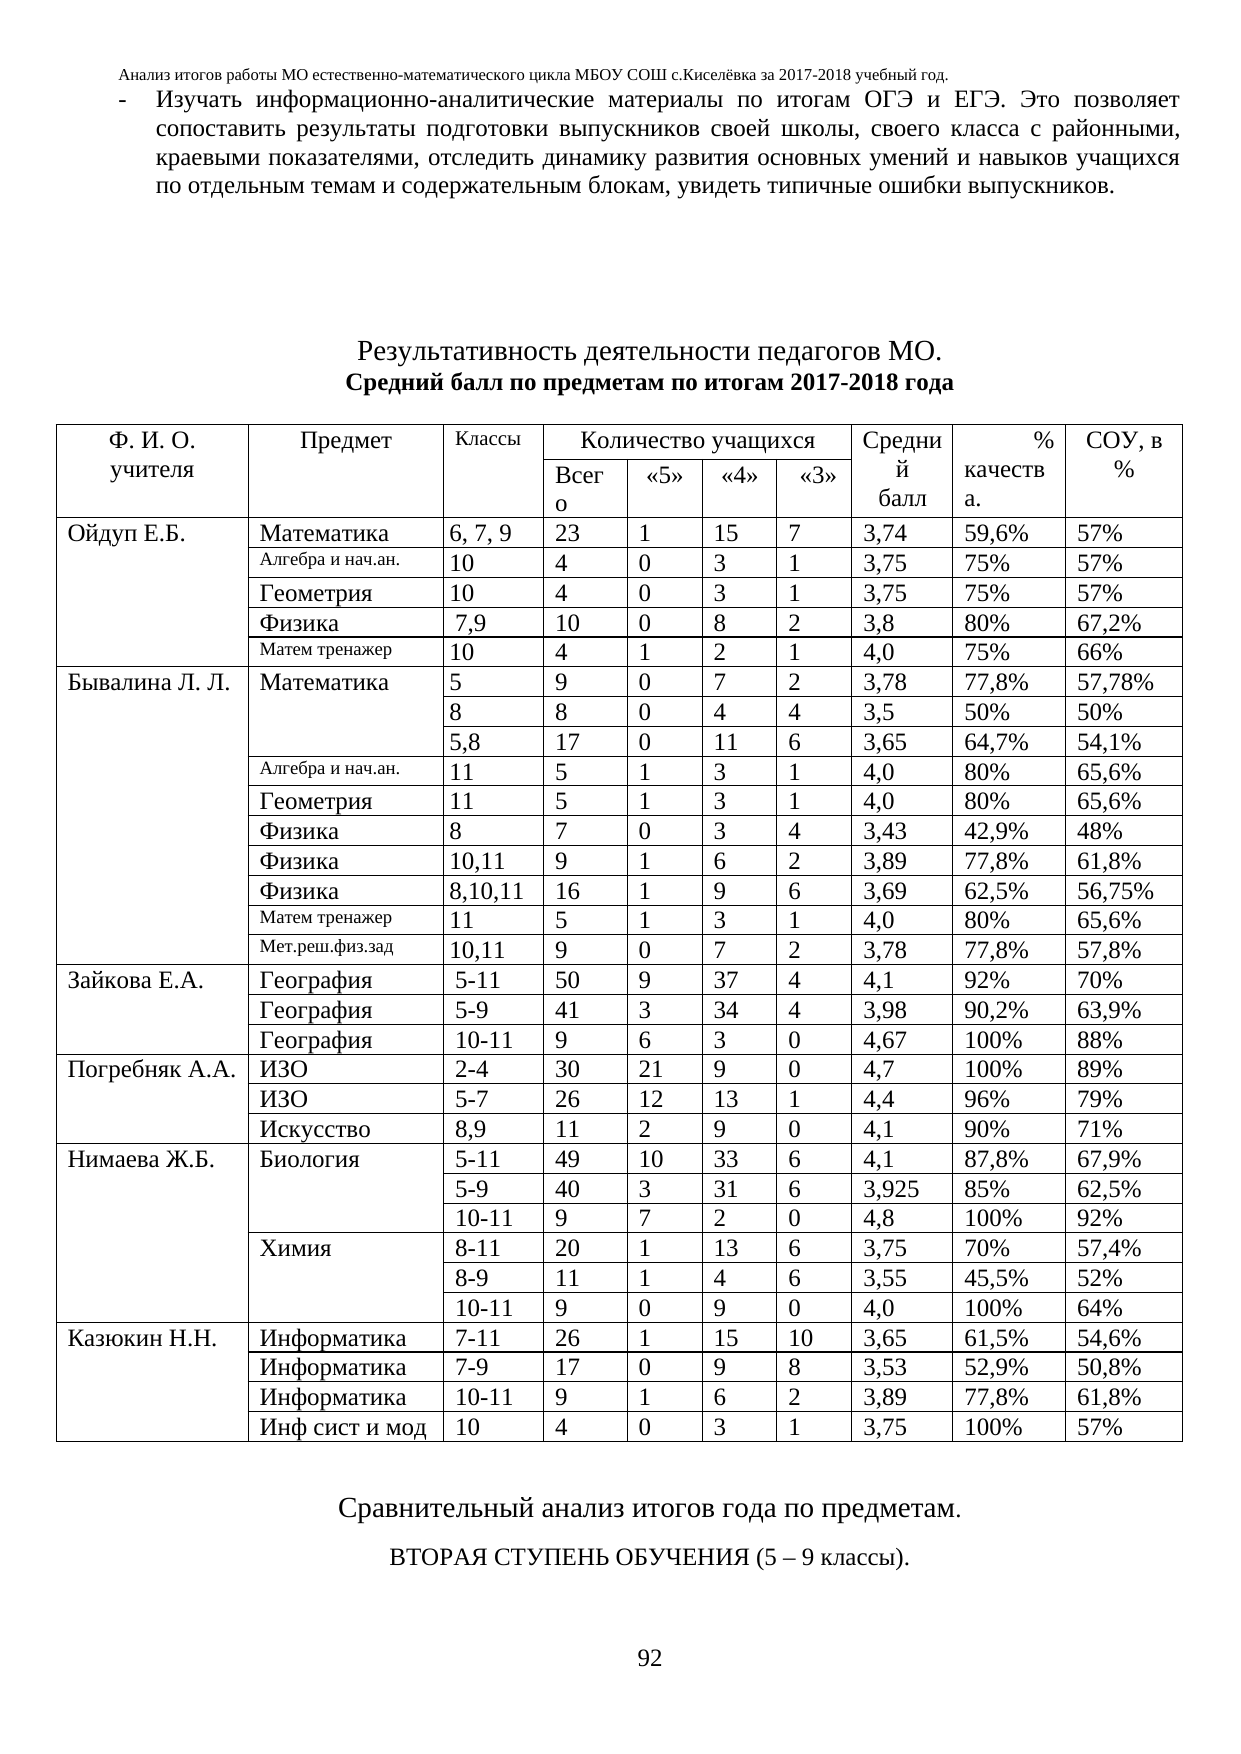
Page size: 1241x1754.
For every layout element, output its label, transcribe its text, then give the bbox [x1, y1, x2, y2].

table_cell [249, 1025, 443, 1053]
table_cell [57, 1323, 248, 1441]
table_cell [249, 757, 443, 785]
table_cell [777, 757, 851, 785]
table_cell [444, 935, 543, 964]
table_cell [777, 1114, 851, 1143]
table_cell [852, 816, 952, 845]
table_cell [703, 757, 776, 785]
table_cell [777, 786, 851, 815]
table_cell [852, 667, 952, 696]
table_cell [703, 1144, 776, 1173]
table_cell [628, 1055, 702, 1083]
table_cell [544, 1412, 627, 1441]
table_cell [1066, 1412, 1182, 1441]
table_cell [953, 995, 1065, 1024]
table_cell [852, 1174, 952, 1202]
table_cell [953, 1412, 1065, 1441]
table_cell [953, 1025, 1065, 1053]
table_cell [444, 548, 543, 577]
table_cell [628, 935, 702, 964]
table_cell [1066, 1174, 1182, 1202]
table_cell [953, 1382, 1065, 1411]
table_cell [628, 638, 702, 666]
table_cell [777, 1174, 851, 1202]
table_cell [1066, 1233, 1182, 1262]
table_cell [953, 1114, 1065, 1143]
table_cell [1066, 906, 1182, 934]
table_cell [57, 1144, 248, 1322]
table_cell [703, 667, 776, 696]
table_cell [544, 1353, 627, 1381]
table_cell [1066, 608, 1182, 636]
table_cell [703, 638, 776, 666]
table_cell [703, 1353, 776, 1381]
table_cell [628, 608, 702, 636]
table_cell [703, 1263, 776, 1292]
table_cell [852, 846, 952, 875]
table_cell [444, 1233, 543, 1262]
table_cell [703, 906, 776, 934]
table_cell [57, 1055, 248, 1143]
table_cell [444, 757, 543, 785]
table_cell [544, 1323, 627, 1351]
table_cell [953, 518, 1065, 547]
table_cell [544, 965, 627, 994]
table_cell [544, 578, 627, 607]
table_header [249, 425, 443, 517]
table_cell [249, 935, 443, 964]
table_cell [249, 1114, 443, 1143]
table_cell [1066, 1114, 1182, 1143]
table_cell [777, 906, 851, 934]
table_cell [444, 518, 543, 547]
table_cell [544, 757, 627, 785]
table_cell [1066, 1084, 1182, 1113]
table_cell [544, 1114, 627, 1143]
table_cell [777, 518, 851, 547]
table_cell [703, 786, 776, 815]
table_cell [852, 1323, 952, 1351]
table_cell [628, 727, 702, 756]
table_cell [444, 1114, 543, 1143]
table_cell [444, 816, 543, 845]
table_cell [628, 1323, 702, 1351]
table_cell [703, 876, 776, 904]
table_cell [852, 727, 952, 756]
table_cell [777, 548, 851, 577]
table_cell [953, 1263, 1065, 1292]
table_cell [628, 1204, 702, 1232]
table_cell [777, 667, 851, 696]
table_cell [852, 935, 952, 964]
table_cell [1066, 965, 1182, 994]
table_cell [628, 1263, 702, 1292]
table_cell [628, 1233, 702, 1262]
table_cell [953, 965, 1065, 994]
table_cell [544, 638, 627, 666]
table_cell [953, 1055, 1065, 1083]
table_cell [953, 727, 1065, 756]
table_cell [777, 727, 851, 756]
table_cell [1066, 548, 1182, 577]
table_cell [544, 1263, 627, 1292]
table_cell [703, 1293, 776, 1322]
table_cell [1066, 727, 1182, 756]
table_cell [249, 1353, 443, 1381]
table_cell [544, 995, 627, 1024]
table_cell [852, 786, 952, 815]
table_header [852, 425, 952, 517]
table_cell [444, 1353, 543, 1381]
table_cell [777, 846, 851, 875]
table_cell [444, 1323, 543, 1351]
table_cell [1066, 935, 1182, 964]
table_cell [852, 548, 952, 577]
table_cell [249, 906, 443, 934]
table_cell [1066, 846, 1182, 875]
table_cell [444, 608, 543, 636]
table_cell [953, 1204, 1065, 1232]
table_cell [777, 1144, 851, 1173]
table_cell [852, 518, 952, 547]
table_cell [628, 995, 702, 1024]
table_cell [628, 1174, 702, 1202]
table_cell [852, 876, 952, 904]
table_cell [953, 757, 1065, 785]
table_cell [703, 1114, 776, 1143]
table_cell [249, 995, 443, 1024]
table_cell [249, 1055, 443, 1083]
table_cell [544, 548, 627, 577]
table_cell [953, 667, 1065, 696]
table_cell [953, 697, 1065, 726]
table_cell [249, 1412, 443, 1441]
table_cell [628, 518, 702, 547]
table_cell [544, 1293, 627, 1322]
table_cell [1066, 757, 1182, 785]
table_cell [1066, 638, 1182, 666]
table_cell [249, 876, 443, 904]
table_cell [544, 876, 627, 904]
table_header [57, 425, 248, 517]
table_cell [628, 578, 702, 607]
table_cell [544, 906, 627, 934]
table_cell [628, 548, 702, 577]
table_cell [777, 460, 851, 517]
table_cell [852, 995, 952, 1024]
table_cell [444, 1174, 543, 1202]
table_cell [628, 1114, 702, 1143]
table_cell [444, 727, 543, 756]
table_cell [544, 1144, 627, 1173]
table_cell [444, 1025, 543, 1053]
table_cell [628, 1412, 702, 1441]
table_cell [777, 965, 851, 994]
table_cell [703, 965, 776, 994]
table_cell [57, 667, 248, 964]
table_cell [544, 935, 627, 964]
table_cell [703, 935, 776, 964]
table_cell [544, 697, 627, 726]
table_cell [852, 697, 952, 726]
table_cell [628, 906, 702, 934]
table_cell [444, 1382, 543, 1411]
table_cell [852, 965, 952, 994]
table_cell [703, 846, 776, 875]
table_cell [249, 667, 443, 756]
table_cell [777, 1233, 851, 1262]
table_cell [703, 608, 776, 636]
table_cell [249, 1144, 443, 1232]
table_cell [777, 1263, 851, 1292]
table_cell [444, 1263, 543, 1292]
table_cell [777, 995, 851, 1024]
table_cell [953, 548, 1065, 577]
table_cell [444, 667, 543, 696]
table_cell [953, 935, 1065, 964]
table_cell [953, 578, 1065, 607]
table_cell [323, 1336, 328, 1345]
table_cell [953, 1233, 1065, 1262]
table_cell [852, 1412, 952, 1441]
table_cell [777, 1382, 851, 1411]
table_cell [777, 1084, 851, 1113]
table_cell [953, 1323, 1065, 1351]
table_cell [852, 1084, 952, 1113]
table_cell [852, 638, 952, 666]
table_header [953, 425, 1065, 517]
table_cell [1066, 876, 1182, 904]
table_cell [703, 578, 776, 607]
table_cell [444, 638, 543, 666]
text Результативность деятельности педагогов МО. [118, 333, 1181, 367]
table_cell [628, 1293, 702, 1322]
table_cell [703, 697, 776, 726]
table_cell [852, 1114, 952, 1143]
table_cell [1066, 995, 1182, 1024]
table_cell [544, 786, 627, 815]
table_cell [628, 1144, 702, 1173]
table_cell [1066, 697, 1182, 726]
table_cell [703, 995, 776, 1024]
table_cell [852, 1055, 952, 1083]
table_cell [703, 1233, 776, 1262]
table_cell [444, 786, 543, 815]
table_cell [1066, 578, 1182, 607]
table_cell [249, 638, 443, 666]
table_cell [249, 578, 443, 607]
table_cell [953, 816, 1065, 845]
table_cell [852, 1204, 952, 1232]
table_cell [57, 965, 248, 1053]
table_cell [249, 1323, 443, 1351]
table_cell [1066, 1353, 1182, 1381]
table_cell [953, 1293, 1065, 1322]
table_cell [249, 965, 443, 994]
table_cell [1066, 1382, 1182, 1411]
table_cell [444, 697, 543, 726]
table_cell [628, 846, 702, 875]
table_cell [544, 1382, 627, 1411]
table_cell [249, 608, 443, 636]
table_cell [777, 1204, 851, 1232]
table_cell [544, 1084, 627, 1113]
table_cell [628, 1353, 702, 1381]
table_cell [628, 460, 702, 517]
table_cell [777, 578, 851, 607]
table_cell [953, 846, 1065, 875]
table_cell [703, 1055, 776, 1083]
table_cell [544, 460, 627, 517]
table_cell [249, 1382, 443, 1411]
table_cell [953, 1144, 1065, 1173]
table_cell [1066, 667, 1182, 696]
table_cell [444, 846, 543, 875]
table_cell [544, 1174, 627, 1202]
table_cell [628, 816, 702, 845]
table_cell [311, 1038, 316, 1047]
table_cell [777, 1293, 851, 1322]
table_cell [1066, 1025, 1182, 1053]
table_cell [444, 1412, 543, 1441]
text Сравнительный анализ итогов года по предметам. [118, 1490, 1181, 1523]
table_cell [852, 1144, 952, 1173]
text Средний балл по предметам по итогам 2017-2018 года [118, 367, 1181, 396]
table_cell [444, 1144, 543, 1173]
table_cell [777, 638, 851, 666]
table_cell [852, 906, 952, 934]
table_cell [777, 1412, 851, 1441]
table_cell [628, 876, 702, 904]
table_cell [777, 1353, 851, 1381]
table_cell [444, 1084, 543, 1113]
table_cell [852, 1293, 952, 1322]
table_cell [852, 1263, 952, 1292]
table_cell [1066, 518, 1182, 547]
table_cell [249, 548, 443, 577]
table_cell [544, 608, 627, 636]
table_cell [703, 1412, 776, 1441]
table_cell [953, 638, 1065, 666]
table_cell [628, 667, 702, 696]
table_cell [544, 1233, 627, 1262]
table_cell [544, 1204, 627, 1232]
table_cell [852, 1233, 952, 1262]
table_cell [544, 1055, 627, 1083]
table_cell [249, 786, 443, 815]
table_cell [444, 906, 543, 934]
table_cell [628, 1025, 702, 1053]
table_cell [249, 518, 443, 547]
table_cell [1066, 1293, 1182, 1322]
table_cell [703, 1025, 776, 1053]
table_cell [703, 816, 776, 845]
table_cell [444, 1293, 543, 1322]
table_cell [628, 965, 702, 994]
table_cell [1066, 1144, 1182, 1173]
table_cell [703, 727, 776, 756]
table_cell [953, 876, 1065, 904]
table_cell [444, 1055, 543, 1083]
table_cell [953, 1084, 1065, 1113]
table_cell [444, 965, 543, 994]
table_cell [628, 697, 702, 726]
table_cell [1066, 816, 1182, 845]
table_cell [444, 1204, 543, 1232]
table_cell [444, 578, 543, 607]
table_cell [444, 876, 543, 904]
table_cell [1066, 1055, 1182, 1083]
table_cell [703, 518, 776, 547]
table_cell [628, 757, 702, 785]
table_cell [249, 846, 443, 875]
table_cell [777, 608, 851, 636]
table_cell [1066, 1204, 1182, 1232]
text ВТОРАЯ СТУПЕНЬ ОБУЧЕНИЯ (5 – 9 классы). [118, 1542, 1181, 1571]
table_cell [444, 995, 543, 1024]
list Изучать информационно-аналитические материалы по итогам ОГЭ и ЕГЭ. Это позволяет сопоставить результаты подготовки выпускников своей школы, своего класса с районными, краевыми показателями, отследить динамику развития основных умений и навыков учащихся по отдельным темам и содержательным блокам, увидеть типичные ошибки выпускников. [118, 84, 1181, 199]
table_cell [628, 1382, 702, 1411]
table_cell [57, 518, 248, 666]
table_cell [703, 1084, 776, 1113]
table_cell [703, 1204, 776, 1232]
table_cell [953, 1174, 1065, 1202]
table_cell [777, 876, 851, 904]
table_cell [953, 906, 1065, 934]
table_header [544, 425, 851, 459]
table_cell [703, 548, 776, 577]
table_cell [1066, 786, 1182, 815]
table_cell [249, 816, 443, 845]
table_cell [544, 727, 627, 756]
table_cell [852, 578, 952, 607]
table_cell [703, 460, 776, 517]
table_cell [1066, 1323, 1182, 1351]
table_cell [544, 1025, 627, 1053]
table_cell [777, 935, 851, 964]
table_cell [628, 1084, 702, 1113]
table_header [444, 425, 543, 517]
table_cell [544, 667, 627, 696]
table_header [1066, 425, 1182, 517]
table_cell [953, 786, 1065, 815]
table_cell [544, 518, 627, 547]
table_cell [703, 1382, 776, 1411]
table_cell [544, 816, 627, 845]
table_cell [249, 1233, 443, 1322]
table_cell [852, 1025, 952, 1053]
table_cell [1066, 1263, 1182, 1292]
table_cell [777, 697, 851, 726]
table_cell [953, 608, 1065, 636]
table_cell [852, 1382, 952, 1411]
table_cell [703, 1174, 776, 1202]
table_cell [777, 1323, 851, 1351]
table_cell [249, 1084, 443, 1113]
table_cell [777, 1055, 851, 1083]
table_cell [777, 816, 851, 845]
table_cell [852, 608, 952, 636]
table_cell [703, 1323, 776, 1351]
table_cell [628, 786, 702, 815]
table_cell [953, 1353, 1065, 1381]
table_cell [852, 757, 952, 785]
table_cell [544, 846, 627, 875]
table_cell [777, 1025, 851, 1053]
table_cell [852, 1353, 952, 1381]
